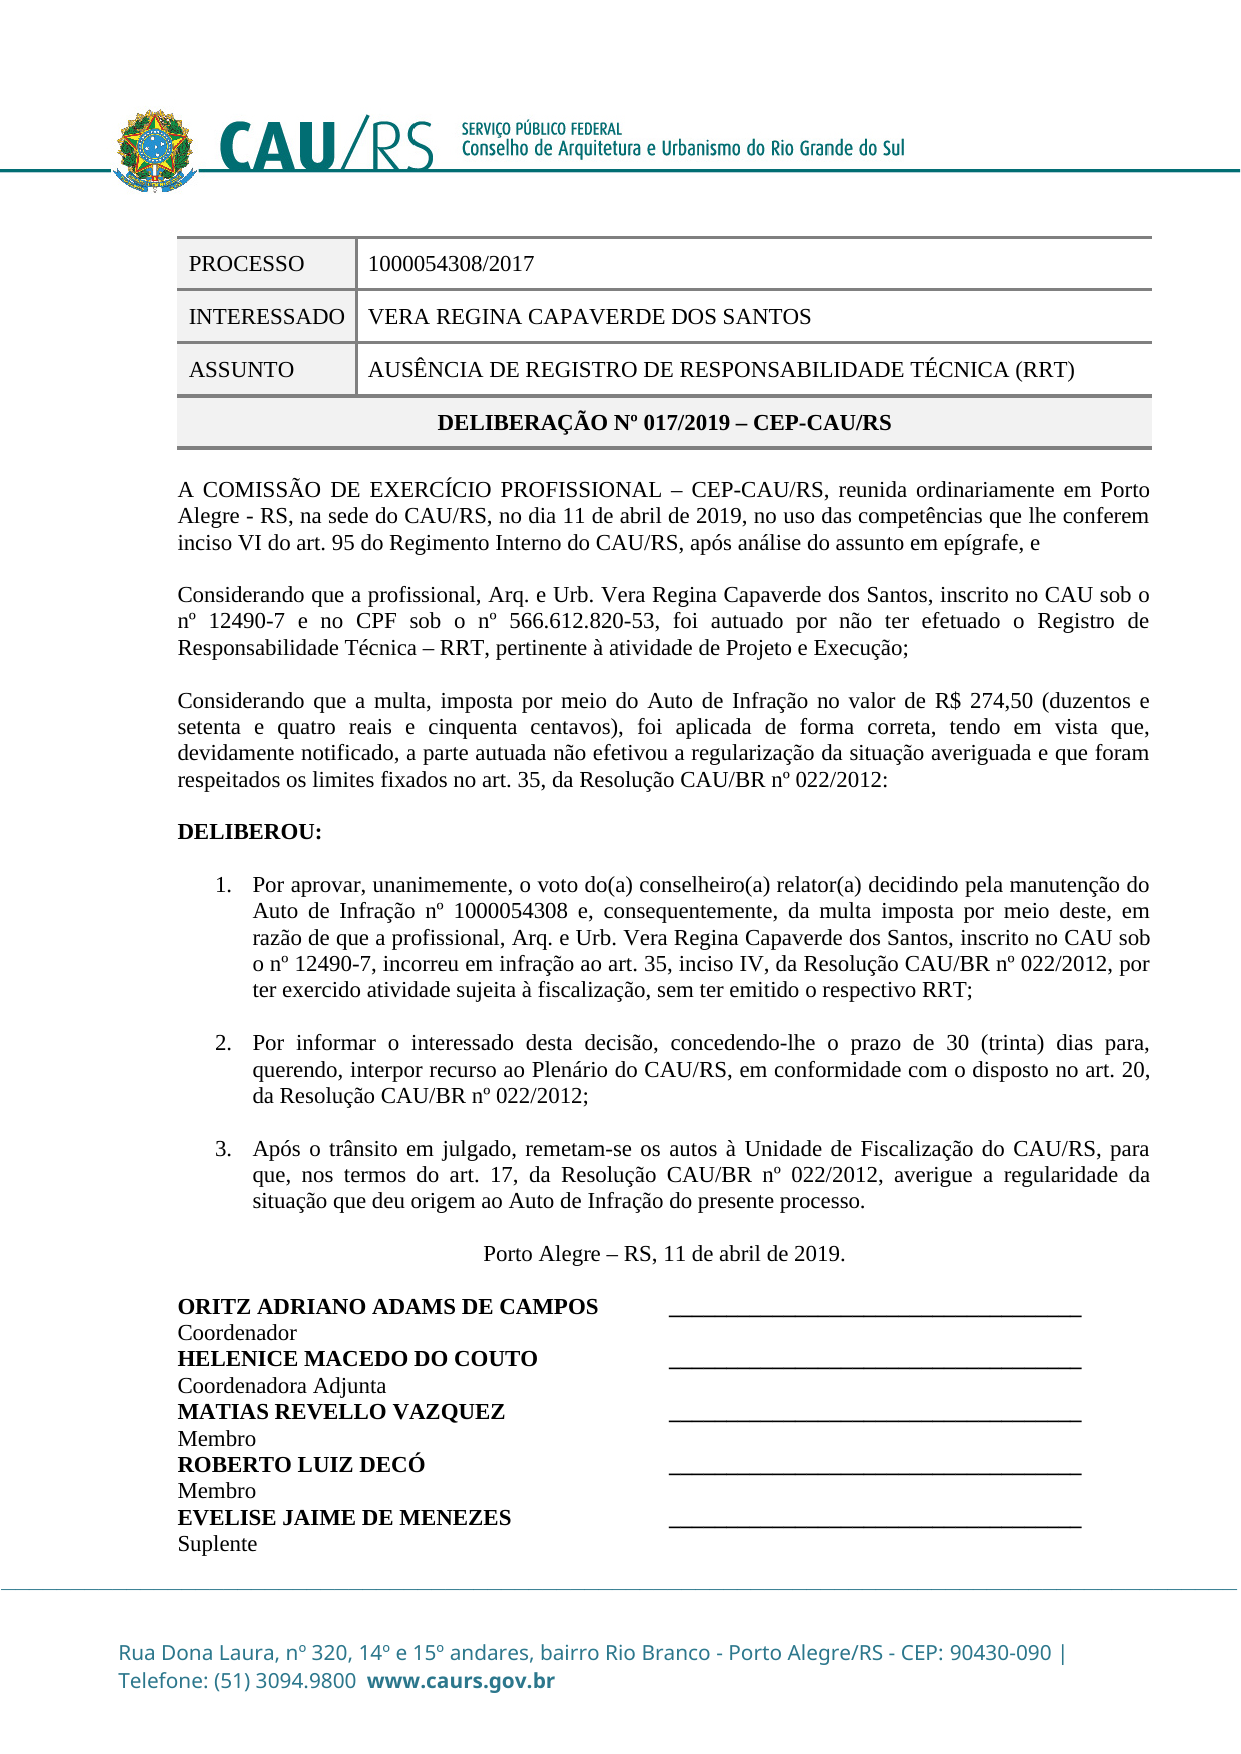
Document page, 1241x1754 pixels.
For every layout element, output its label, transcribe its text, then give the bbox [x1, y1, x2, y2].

table_cell ____________________________________ [658, 1504, 1093, 1556]
text Porto Alegre – RS, 11 de abril de 2019. [177, 1240, 1152, 1266]
text Considerando que a multa, imposta por meio do Auto de Infração no valor de R$ 274,50 (duzentos e setenta e quatro reais e cinquenta centavos), foi aplicada de forma correta, tendo em vista que, devidamente notificado, a parte autuada não efetivou a regularização da situação averiguada e que foram respeitados os limites fixados no art. 35, da Resolução CAU/BR nº 022/2012: [177, 687, 1152, 792]
table_cell ____________________________________ [658, 1398, 1093, 1451]
table_cell HELENICE MACEDO DO COUTO Coordenadora Adjunta [166, 1346, 658, 1398]
table_cell VERA REGINA CAPAVERDE DOS SANTOS [358, 291, 1152, 341]
table_cell ____________________________________ [658, 1346, 1093, 1398]
table_header 1000054308/2017 [358, 239, 1152, 288]
table_cell INTERESSADO [177, 291, 355, 341]
table_header ____________________________________ [658, 1293, 1093, 1346]
table_cell ____________________________________ [658, 1451, 1093, 1504]
picture [0, 43, 1241, 203]
text A COMISSÃO DE EXERCÍCIO PROFISSIONAL – CEP-CAU/RS, reunida ordinariamente em Porto Alegre - RS, na sede do CAU/RS, no dia 11 de abril de 2019, no uso das competências que lhe conferem inciso VI do art. 95 do Regimento Interno do CAU/RS, após análise do assunto em epígrafe, e [177, 476, 1152, 555]
table_cell ASSUNTO [177, 344, 355, 394]
table_header PROCESSO [177, 239, 355, 288]
list Após o trânsito em julgado, remetam-se os autos à Unidade de Fiscalização do CAU/RS, para que, nos termos do art. 17, da Resolução CAU/BR nº 022/2012, averigue a regularidade da situação que deu origem ao Auto de Infração do presente processo. [215, 1135, 1152, 1214]
text Considerando que a profissional, Arq. e Urb. Vera Regina Capaverde dos Santos, inscrito no CAU sob o nº 12490-7 e no CPF sob o nº 566.612.820-53, foi autuado por não ter efetuado o Registro de Responsabilidade Técnica – RRT, pertinente à atividade de Projeto e Execução; [177, 581, 1152, 660]
table_cell EVELISE JAIME DE MENEZES Suplente [166, 1504, 658, 1556]
text DELIBEROU: [177, 818, 1152, 845]
list Por aprovar, unanimemente, o voto do(a) conselheiro(a) relator(a) decidindo pela manutenção do Auto de Infração nº 1000054308 e, consequentemente, da multa imposta por meio deste, em razão de que a profissional, Arq. e Urb. Vera Regina Capaverde dos Santos, inscrito no CAU sob o nº 12490-7, incorreu em infração ao art. 35, inciso IV, da Resolução CAU/BR nº 022/2012, por ter exercido atividade sujeita à fiscalização, sem ter emitido o respectivo RRT; [215, 871, 1152, 1003]
list Por informar o interessado desta decisão, concedendo-lhe o prazo de 30 (trinta) dias para, querendo, interpor recurso ao Plenário do CAU/RS, em conformidade com o disposto no art. 20, da Resolução CAU/BR nº 022/2012; [215, 1029, 1152, 1108]
table_cell ROBERTO LUIZ DECÓ Membro [166, 1451, 658, 1504]
table_cell AUSÊNCIA DE REGISTRO DE RESPONSABILIDADE TÉCNICA (RRT) [358, 344, 1152, 394]
table_cell MATIAS REVELLO VAZQUEZ Membro [166, 1398, 658, 1451]
table_header ORITZ ADRIANO ADAMS DE CAMPOS Coordenador [166, 1293, 658, 1346]
table_cell DELIBERAÇÃO Nº 017/2019 – CEP-CAU/RS [177, 398, 1152, 446]
